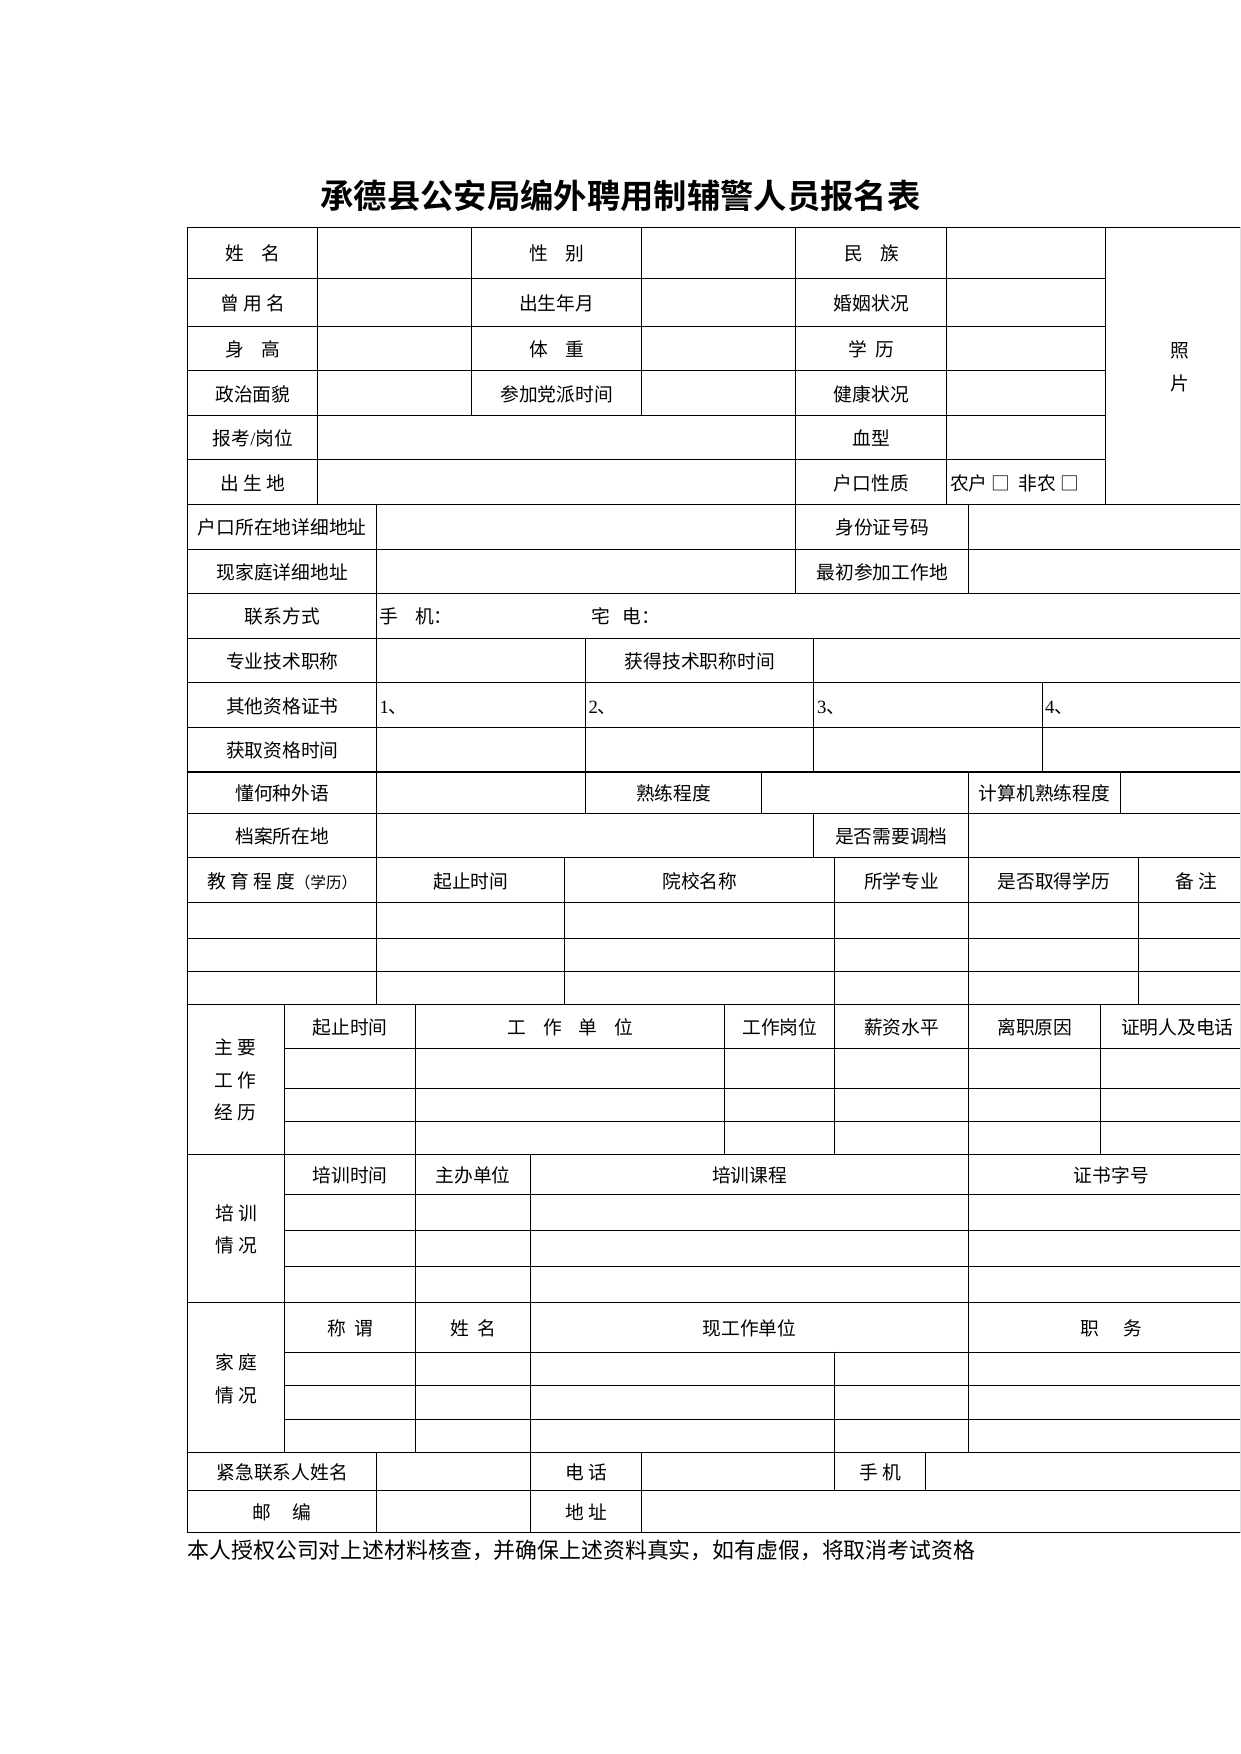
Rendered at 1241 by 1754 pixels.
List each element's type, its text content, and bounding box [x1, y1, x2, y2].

table_cell 农户 □ 非农 □ [947, 460, 1105, 504]
table_cell 称 谓 [285, 1303, 415, 1352]
table_header 民 族 [796, 228, 946, 277]
table_cell [642, 279, 795, 326]
table_cell 薪资水平 [835, 1005, 968, 1048]
table_cell 户口性质 [796, 460, 946, 504]
table_cell 起止时间 [285, 1005, 415, 1048]
table_cell [285, 1195, 415, 1230]
table_cell [377, 505, 795, 548]
table_cell [969, 972, 1138, 1003]
table_header 性 别 [472, 228, 641, 277]
table_cell 地 址 [531, 1491, 641, 1532]
table_cell [377, 972, 564, 1003]
table_cell [969, 939, 1138, 971]
table_cell 1、 [377, 683, 585, 727]
table_cell [285, 1353, 415, 1385]
table_cell 职 务 [969, 1303, 1240, 1352]
table_cell [835, 1049, 968, 1088]
table_cell 工作岗位 [725, 1005, 834, 1048]
table_cell [835, 939, 968, 971]
table_cell [969, 1049, 1100, 1088]
text 承德县公安局编外聘用制辅警人员报名表 [187, 162, 1053, 227]
table_cell [926, 1453, 1240, 1490]
table_cell [835, 972, 968, 1003]
table_cell 是否需要调档 [814, 814, 968, 857]
table_cell [725, 1049, 834, 1088]
table_cell 出生年月 [472, 279, 641, 326]
table_cell [416, 1353, 530, 1385]
table_cell 参加党派时间 [472, 371, 641, 415]
table_cell [814, 728, 1042, 771]
table_cell 证明人及电话 [1101, 1005, 1240, 1048]
table_cell 2、 [586, 683, 813, 727]
table_cell [416, 1386, 530, 1419]
table_cell [416, 1231, 530, 1266]
table_cell [377, 1453, 530, 1490]
table_header 照 片 [1106, 228, 1240, 504]
table_cell [947, 279, 1105, 326]
table_cell [969, 814, 1240, 857]
table_cell [586, 728, 813, 771]
table_cell [318, 327, 471, 370]
table_cell 血型 [796, 416, 946, 459]
table_cell [1121, 773, 1240, 813]
table_header [947, 228, 1105, 277]
table_cell [285, 1267, 415, 1302]
table_cell [565, 939, 834, 971]
table_cell [642, 1453, 834, 1490]
table_cell 懂何种外语 [188, 773, 376, 813]
table_cell 体 重 [472, 327, 641, 370]
table_cell [762, 773, 968, 813]
table_cell [969, 505, 1240, 548]
table_cell [835, 1353, 968, 1385]
table_cell [285, 1386, 415, 1419]
table_cell [565, 972, 834, 1003]
table_cell 培训课程 [531, 1155, 968, 1194]
table_cell [285, 1122, 415, 1154]
table_cell [377, 814, 813, 857]
table_cell [531, 1353, 834, 1385]
table_cell 身 高 [188, 327, 317, 370]
table_cell 最初参加工作地 [796, 550, 968, 593]
table_cell [416, 1267, 530, 1302]
table_cell [1101, 1049, 1240, 1088]
table_cell [969, 1122, 1100, 1154]
table_cell [969, 550, 1240, 593]
table_header [642, 228, 795, 277]
table_cell 现家庭详细地址 [188, 550, 376, 593]
table_cell 其他资格证书 [188, 683, 376, 727]
table_cell 曾 用 名 [188, 279, 317, 326]
table_cell [377, 939, 564, 971]
table_cell [947, 416, 1105, 459]
table_cell [969, 1267, 1240, 1302]
table_cell 3、 [814, 683, 1042, 727]
table_cell [565, 903, 834, 938]
table_cell [188, 972, 376, 1003]
table_cell [416, 1089, 724, 1121]
table_cell 所学专业 [835, 858, 968, 902]
table_cell [416, 1195, 530, 1230]
table_cell 报考/岗位 [188, 416, 317, 459]
table_cell 联系方式 [188, 594, 376, 638]
table_cell 现工作单位 [531, 1303, 968, 1352]
table_cell 手 机： 宅 电： [377, 594, 1240, 638]
table_cell [969, 1231, 1240, 1266]
table_cell [969, 1089, 1100, 1121]
table_cell 教 育 程 度（学历） [188, 858, 376, 902]
table_cell [377, 550, 795, 593]
table_cell [285, 1231, 415, 1266]
table_cell [531, 1420, 834, 1452]
table_cell [188, 903, 376, 938]
table_cell 离职原因 [969, 1005, 1100, 1048]
table_cell [969, 1420, 1240, 1452]
table_cell 证书字号 [969, 1155, 1240, 1194]
table_cell [835, 1386, 968, 1419]
table_cell 姓 名 [416, 1303, 530, 1352]
text 本人授权公司对上述材料核查，并确保上述资料真实，如有虚假，将取消考试资格 [187, 1533, 1053, 1566]
table_cell 工 作 单 位 [416, 1005, 724, 1048]
table_cell 政治面貌 [188, 371, 317, 415]
table_cell 培训时间 [285, 1155, 415, 1194]
table_cell [531, 1386, 834, 1419]
table_cell [531, 1231, 968, 1266]
table_cell [835, 1420, 968, 1452]
table_cell [835, 1122, 968, 1154]
table_cell [285, 1049, 415, 1088]
table_cell 紧急联系人姓名 [188, 1453, 376, 1490]
table_cell 主办单位 [416, 1155, 530, 1194]
table_cell [725, 1089, 834, 1121]
table_cell [947, 327, 1105, 370]
table_cell 熟练程度 [586, 773, 761, 813]
table_cell [318, 460, 795, 504]
table_cell [1139, 939, 1240, 971]
table_cell 邮 编 [188, 1491, 376, 1532]
table_header 姓 名 [188, 228, 317, 277]
table_cell [969, 1195, 1240, 1230]
table_cell 备 注 [1139, 858, 1240, 902]
table_cell [318, 279, 471, 326]
table_cell 培 训 情 况 [188, 1155, 284, 1302]
table_cell [1101, 1089, 1240, 1121]
table_cell [416, 1122, 724, 1154]
table_cell 获取资格时间 [188, 728, 376, 771]
table_cell [1139, 903, 1240, 938]
table_cell 身份证号码 [796, 505, 968, 548]
table_cell [531, 1267, 968, 1302]
table_cell [377, 903, 564, 938]
table_cell [377, 639, 585, 682]
table_cell 获得技术职称时间 [586, 639, 813, 682]
table_cell 主 要 工 作 经 历 [188, 1005, 284, 1154]
table_cell [318, 416, 795, 459]
table_cell 专业技术职称 [188, 639, 376, 682]
table_cell 学 历 [796, 327, 946, 370]
table_cell [835, 903, 968, 938]
table_cell [1101, 1122, 1240, 1154]
table_cell 手 机 [835, 1453, 925, 1490]
table_cell [642, 327, 795, 370]
table_cell [318, 371, 471, 415]
table_header [318, 228, 471, 277]
table_cell [377, 728, 585, 771]
table_cell [1043, 728, 1240, 771]
table_cell [814, 639, 1240, 682]
table_cell [377, 1491, 530, 1532]
table_cell 是否取得学历 [969, 858, 1138, 902]
table_cell 起止时间 [377, 858, 564, 902]
table_cell [725, 1122, 834, 1154]
table_cell [416, 1049, 724, 1088]
table_cell [1139, 972, 1240, 1003]
table_cell [835, 1089, 968, 1121]
table_cell 档案所在地 [188, 814, 376, 857]
table_cell 婚姻状况 [796, 279, 946, 326]
table_cell [377, 773, 585, 813]
table_cell [285, 1420, 415, 1452]
table_cell [642, 371, 795, 415]
table_cell [947, 371, 1105, 415]
table_cell 4、 [1043, 683, 1240, 727]
table_cell [642, 1491, 1240, 1532]
table_cell 计算机熟练程度 [969, 773, 1120, 813]
table_cell [969, 1386, 1240, 1419]
table_cell 健康状况 [796, 371, 946, 415]
table_cell [416, 1420, 530, 1452]
table_cell 出 生 地 [188, 460, 317, 504]
table_cell [531, 1195, 968, 1230]
table_cell [969, 1353, 1240, 1385]
table_cell [188, 939, 376, 971]
table_cell 家 庭 情 况 [188, 1303, 284, 1452]
table_cell 户口所在地详细地址 [188, 505, 376, 548]
table_cell [285, 1089, 415, 1121]
table_cell 电 话 [531, 1453, 641, 1490]
table_cell 院校名称 [565, 858, 834, 902]
table_cell [969, 903, 1138, 938]
